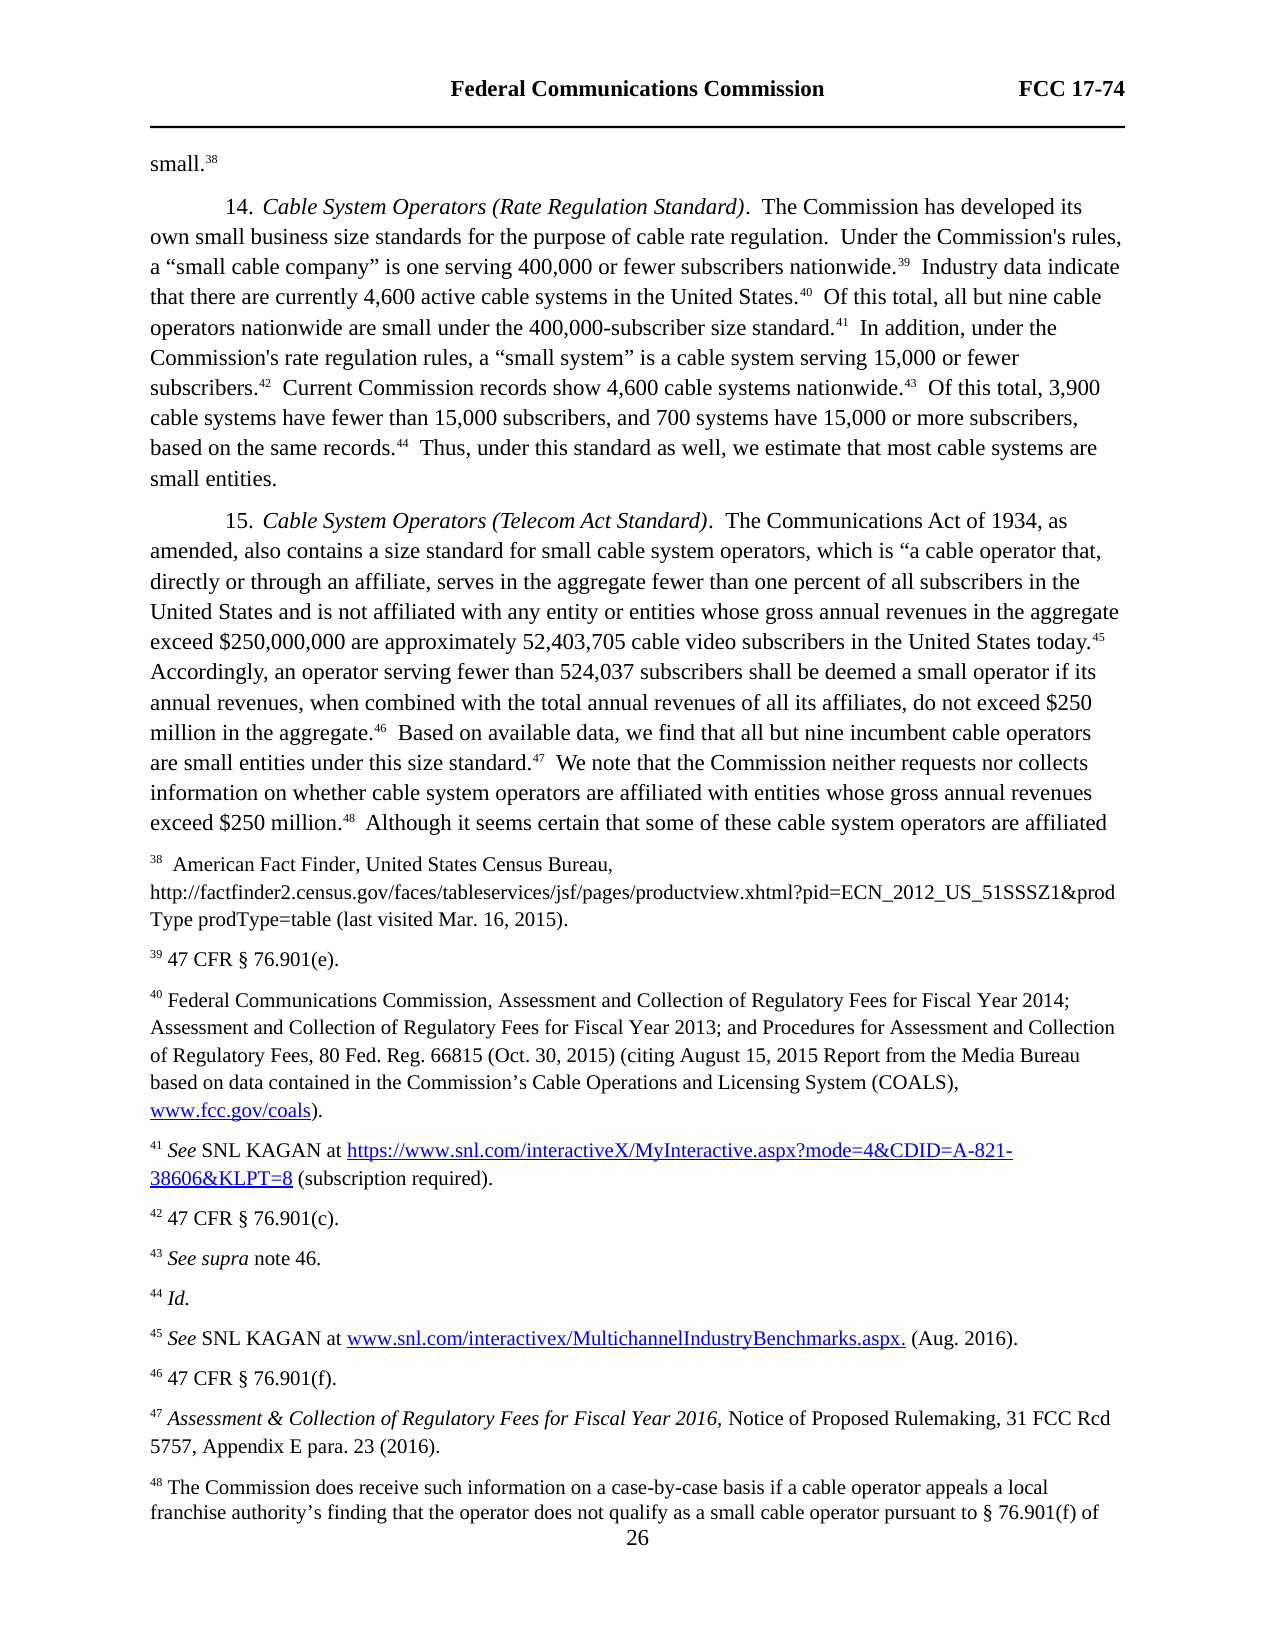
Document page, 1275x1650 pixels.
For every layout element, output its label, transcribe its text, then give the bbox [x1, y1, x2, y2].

list Cable System Operators (Telecom Act Standard). The Communications Act of 1934, as amended, also contains a size standard for small cable system operators, which is “a cable operator that, directly or through an affiliate, serves in the aggregate fewer than one percent of all subscribers in the United States and is not affiliated with any entity or entities whose gross annual revenues in the aggregate exceed $250,000,000 are approximately 52,403,705 cable video subscribers in the United States today. Accordingly, an operator serving fewer than 524,037 subscribers shall be deemed a small operator if its annual revenues, when combined with the total annual revenues of all its affiliates, do not exceed $250 million in the aggregate. Based on available data, we find that all but nine incumbent cable operators are small entities under this size standard. We note that the Commission neither requests nor collects information on whether cable system operators are affiliated with entities whose gross annual revenues exceed $250 million. Although it seems certain that some of these cable system operators are affiliated with entities whose gross annual revenues exceed $250,000,000, we are unable at this time to estimate with greater precision the number of cable system operators that would qualify as small cable operators under the definition in the Communications Act. [150, 507, 1125, 836]
list Cable System Operators (Rate Regulation Standard). The Commission has developed its own small business size standards for the purpose of cable rate regulation. Under the Commission's rules, a “small cable company” is one serving 400,000 or fewer subscribers nationwide. Industry data indicate that there are currently 4,600 active cable systems in the United States. Of this total, all but nine cable operators nationwide are small under the 400,000-subscriber size standard. In addition, under the Commission's rate regulation rules, a “small system” is a cable system serving 15,000 or fewer subscribers. Current Commission records show 4,600 cable systems nationwide. Of this total, 3,900 cable systems have fewer than 15,000 subscribers, and 700 systems have 15,000 or more subscribers, based on the same records. Thus, under this standard as well, we estimate that most cable systems are small entities. [150, 193, 1125, 491]
